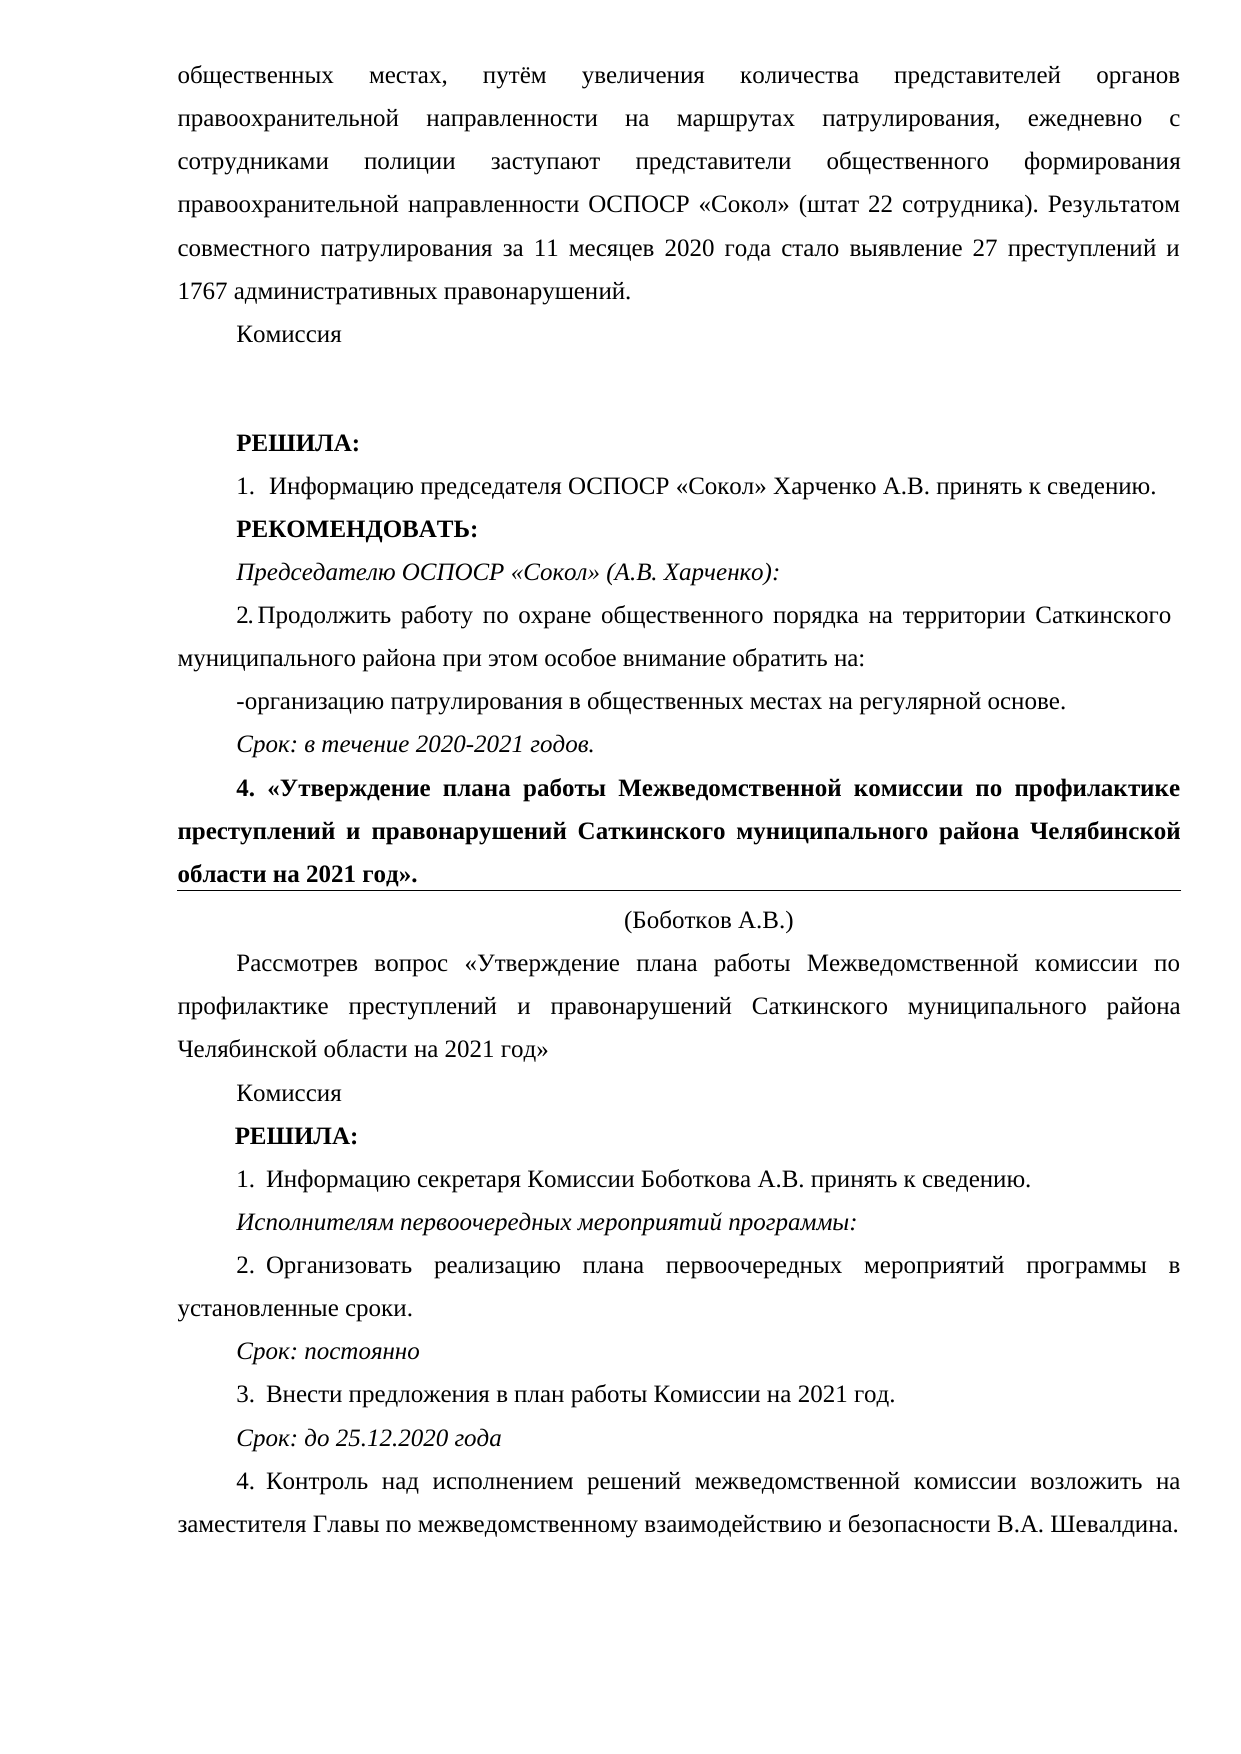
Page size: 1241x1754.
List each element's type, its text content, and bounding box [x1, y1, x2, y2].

text 4. «Утверждение плана работы Межведомственной комиссии по профилактике преступлений и правонарушений Саткинского муниципального района Челябинской области на 2021 год». [177, 773, 1181, 890]
text Срок: постоянно [177, 1336, 1181, 1365]
text Срок: в течение 2020-2021 годов. [177, 729, 1181, 758]
text Комиссия [177, 1078, 1181, 1106]
list Информацию председателя ОСПОСР «Сокол» Харченко А.В. принять к сведению. [177, 471, 1181, 499]
list РЕКОМЕНДОВАТЬ: [177, 514, 1181, 543]
text Комиссия [177, 318, 1181, 412]
list РЕШИЛА: [177, 428, 1181, 456]
text Рассмотрев вопрос «Утверждение плана работы Межведомственной комиссии по профилактике преступлений и правонарушений Саткинского муниципального района Челябинской области на 2021 год» [177, 948, 1181, 1063]
list Внести предложения в план работы Комиссии на 2021 год. [177, 1379, 1181, 1408]
text (Боботков А.В.) [177, 905, 1181, 934]
list РЕШИЛА: [177, 1121, 1181, 1149]
list Информацию секретаря Комиссии Боботкова А.В. принять к сведению. [177, 1164, 1181, 1193]
list Председателю ОСПОСР «Сокол» (А.В. Харченко): [177, 557, 1181, 586]
text Исполнителям первоочередных мероприятий программы: [236, 1207, 1181, 1236]
text Срок: до 25.12.2020 года [236, 1423, 1181, 1451]
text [177, 60, 1181, 304]
text -организацию патрулирования в общественных местах на регулярной основе. [177, 686, 1181, 715]
list Продолжить работу по охране общественного порядка на территории Саткинского муниципального района при этом особое внимание обратить на: [177, 600, 1172, 672]
list Организовать реализацию плана первоочередных мероприятий программы в установленные сроки. [177, 1250, 1181, 1322]
list Контроль над исполнением решений межведомственной комиссии возложить на заместителя Главы по межведомственному взаимодействию и безопасности В.А. Шевалдина. [177, 1466, 1181, 1538]
